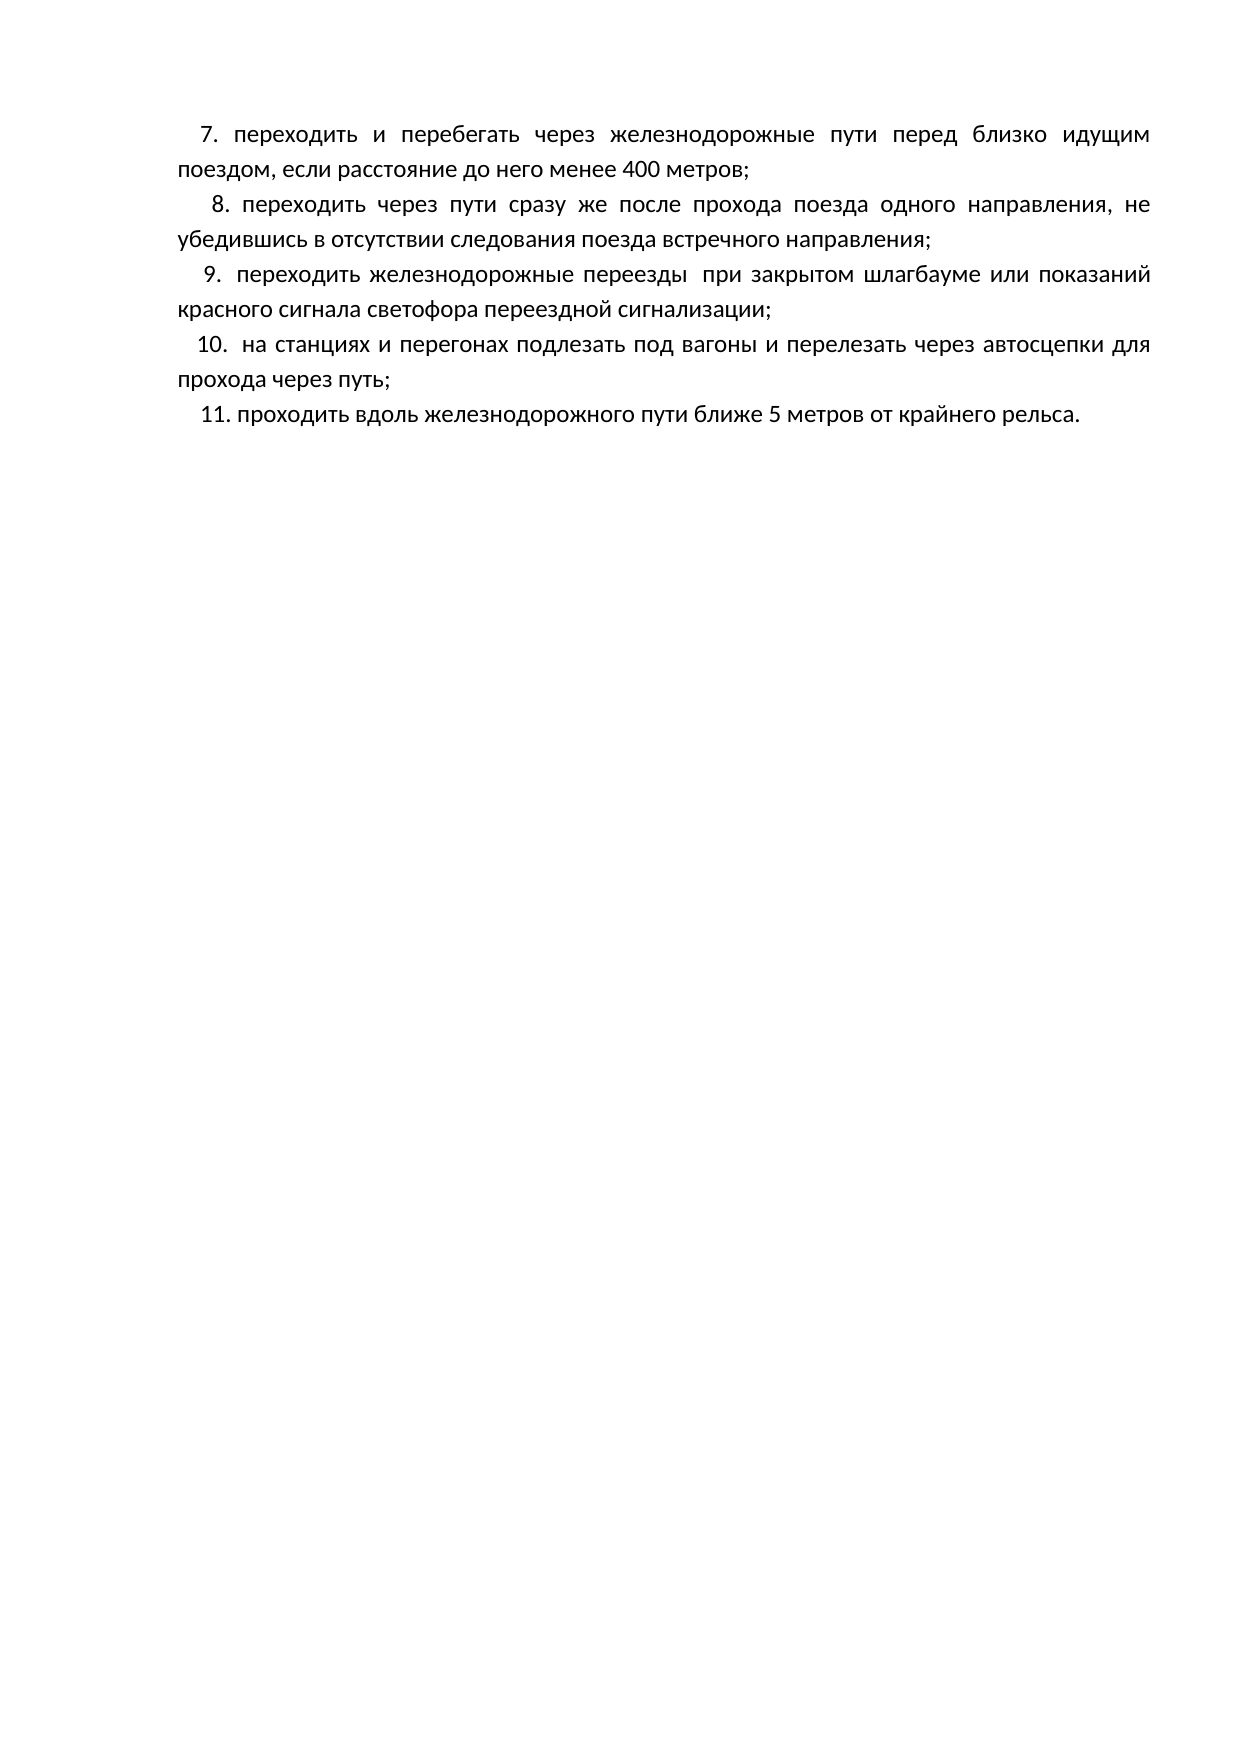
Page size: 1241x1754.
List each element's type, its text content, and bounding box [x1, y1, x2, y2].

text 8. переходить через пути сразу же после прохода поезда одного направления, не убедившись в отсутствии следования поезда встречного направления; [177, 188, 1152, 254]
text 9. переходить железнодорожные переезды при закрытом шлагбауме или показаний красного сигнала светофора переездной сигнализации; [177, 258, 1152, 324]
text 11. проходить вдоль железнодорожного пути ближе 5 метров от крайнего рельса. [177, 398, 1152, 429]
text 10. на станциях и перегонах подлезать под вагоны и перелезать через автосцепки для прохода через путь; [177, 328, 1152, 394]
text 7. переходить и перебегать через железнодорожные пути перед близко идущим поездом, если расстояние до него менее 400 метров; [177, 118, 1152, 184]
